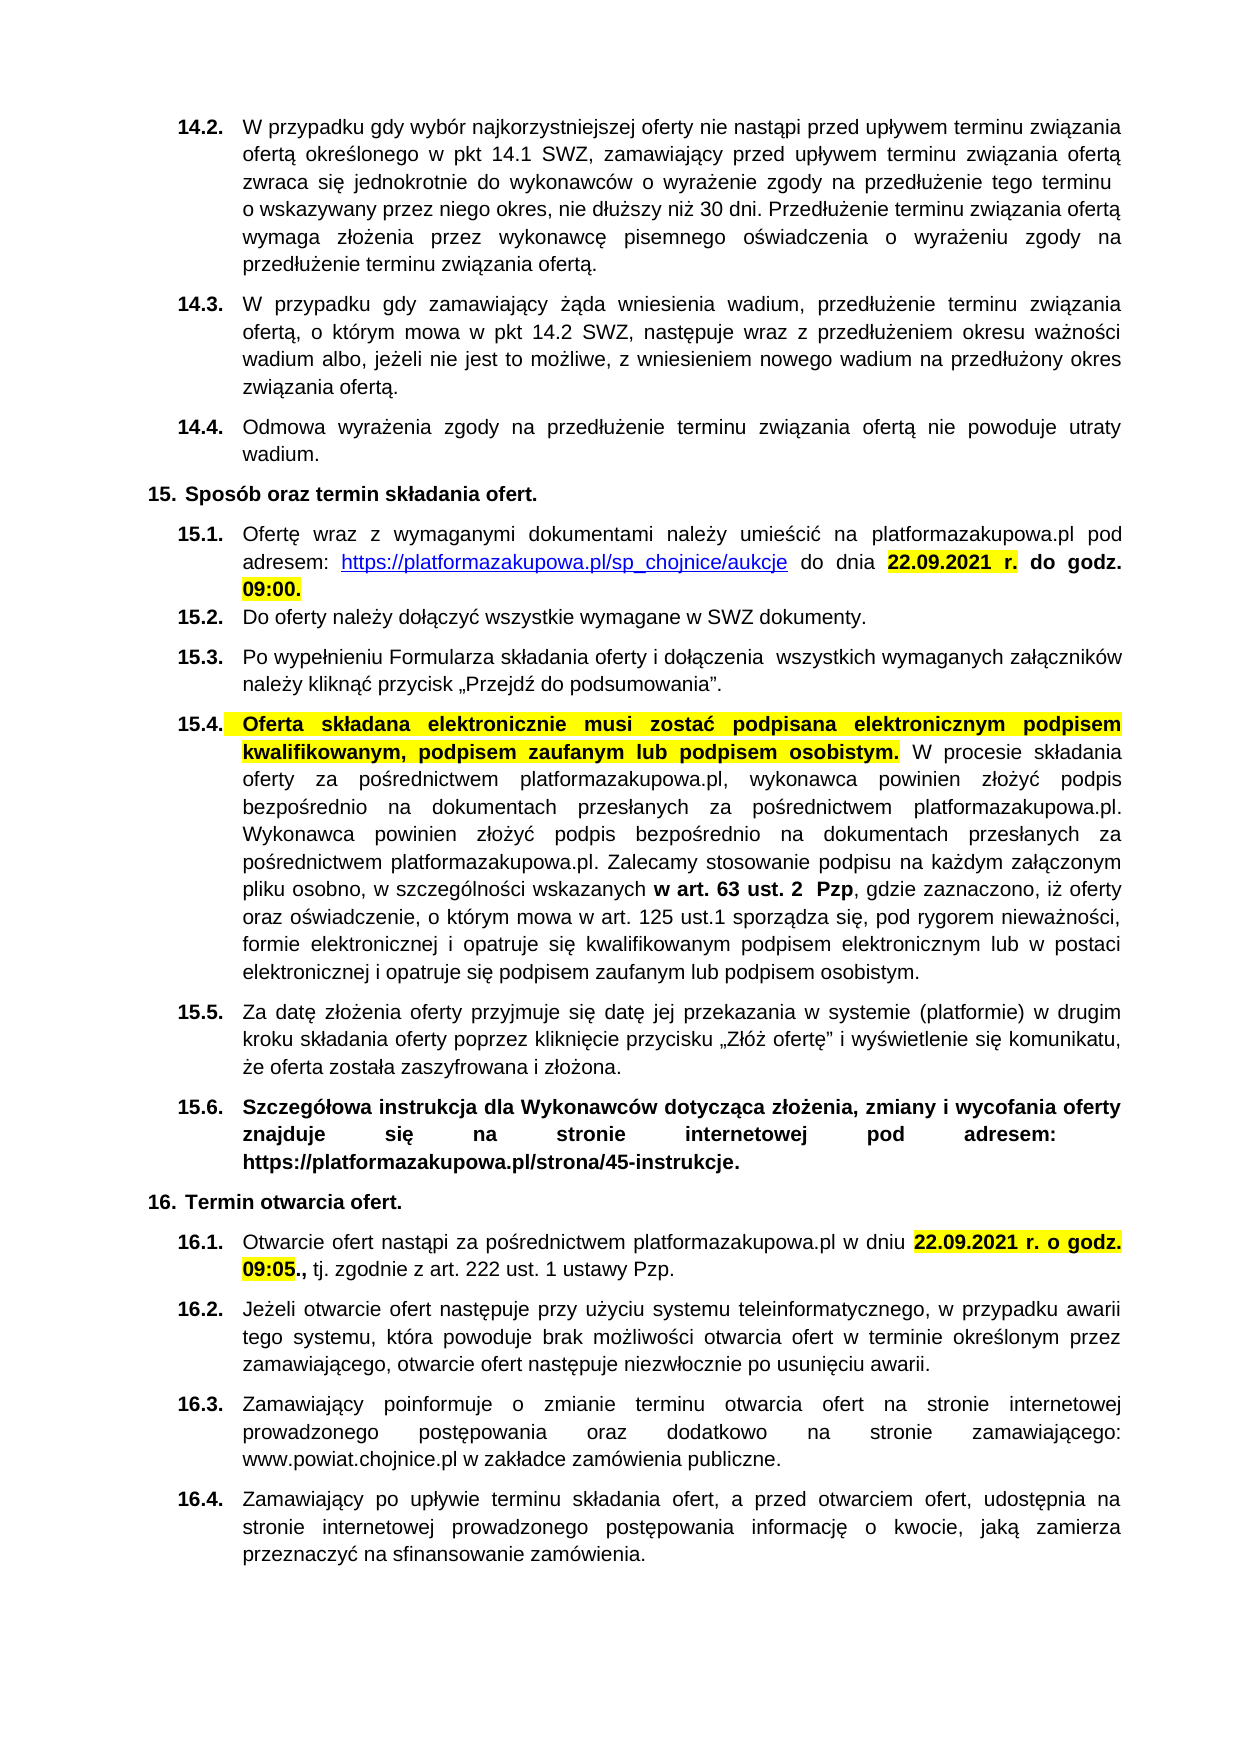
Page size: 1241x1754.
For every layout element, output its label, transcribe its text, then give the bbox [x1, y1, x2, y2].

list Do oferty należy dołączyć wszystkie wymagane w SWZ dokumenty. [177, 604, 1122, 628]
list Szczegółowa instrukcja dla Wykonawców dotycząca złożenia, zmiany i wycofania oferty znajduje się na stronie internetowej pod adresem: https://platformazakupowa.pl/strona/45-instrukcje. [177, 1094, 1122, 1173]
list Ofertę wraz z wymaganymi dokumentami należy umieścić na platformazakupowa.pl pod adresem: https://platformazakupowa.pl/sp_chojnice/aukcje do dnia 22.09.2021 r. do godz. 09:00. [177, 522, 1122, 601]
list W przypadku gdy wybór najkorzystniejszej oferty nie nastąpi przed upływem terminu związania ofertą określonego w pkt 14.1 SWZ, zamawiający przed upływem terminu związania ofertą zwraca się jednokrotnie do wykonawców o wyrażenie zgody na przedłużenie tego terminu o wskazywany przez niego okres, nie dłuższy niż 30 dni. Przedłużenie terminu związania ofertą wymaga złożenia przez wykonawcę pisemnego oświadczenia o wyrażeniu zgody na przedłużenie terminu związania ofertą. [177, 114, 1122, 276]
list W przypadku gdy zamawiający żąda wniesienia wadium, przedłużenie terminu związania ofertą, o którym mowa w pkt 14.2 SWZ, następuje wraz z przedłużeniem okresu ważności wadium albo, jeżeli nie jest to możliwe, z wniesieniem nowego wadium na przedłużony okres związania ofertą. [177, 292, 1122, 398]
list Otwarcie ofert nastąpi za pośrednictwem platformazakupowa.pl w dniu 22.09.2021 r. o godz. 09:05., tj. zgodnie z art. 222 ust. 1 ustawy Pzp. [177, 1229, 1122, 1281]
list Po wypełnieniu Formularza składania oferty i dołączenia wszystkich wymaganych załączników należy kliknąć przycisk „Przejdź do podsumowania”. [177, 644, 1122, 696]
list Sposób oraz termin składania ofert. [148, 482, 1122, 506]
list Za datę złożenia oferty przyjmuje się datę jej przekazania w systemie (platformie) w drugim kroku składania oferty poprzez kliknięcie przycisku „Złóż ofertę” i wyświetlenie się komunikatu, że oferta została zaszyfrowana i złożona. [177, 999, 1122, 1078]
list Odmowa wyrażenia zgody na przedłużenie terminu związania ofertą nie powoduje utraty wadium. [177, 414, 1122, 466]
list Zamawiający po upływie terminu składania ofert, a przed otwarciem ofert, udostępnia na stronie internetowej prowadzonego postępowania informację o kwocie, jaką zamierza przeznaczyć na sfinansowanie zamówienia. [177, 1487, 1122, 1566]
list Jeżeli otwarcie ofert następuje przy użyciu systemu teleinformatycznego, w przypadku awarii tego systemu, która powoduje brak możliwości otwarcia ofert w terminie określonym przez zamawiającego, otwarcie ofert następuje niezwłocznie po usunięciu awarii. [177, 1297, 1122, 1376]
list Oferta składana elektronicznie musi zostać podpisana elektronicznym podpisem kwalifikowanym, podpisem zaufanym lub podpisem osobistym. W procesie składania oferty za pośrednictwem platformazakupowa.pl, wykonawca powinien złożyć podpis bezpośrednio na dokumentach przesłanych za pośrednictwem platformazakupowa.pl. Wykonawca powinien złożyć podpis bezpośrednio na dokumentach przesłanych za pośrednictwem platformazakupowa.pl. Zalecamy stosowanie podpisu na każdym załączonym pliku osobno, w szczególności wskazanych w art. 63 ust. 2 Pzp, gdzie zaznaczono, iż oferty oraz oświadczenie, o którym mowa w art. 125 ust.1 sporządza się, pod rygorem nieważności, formie elektronicznej i opatruje się kwalifikowanym podpisem elektronicznym lub w postaci elektronicznej i opatruje się podpisem zaufanym lub podpisem osobistym. [177, 712, 1122, 983]
list Termin otwarcia ofert. [148, 1189, 1122, 1213]
list Zamawiający poinformuje o zmianie terminu otwarcia ofert na stronie internetowej prowadzonego postępowania oraz dodatkowo na stronie zamawiającego: www.powiat.chojnice.pl w zakładce zamówienia publiczne. [177, 1392, 1122, 1471]
